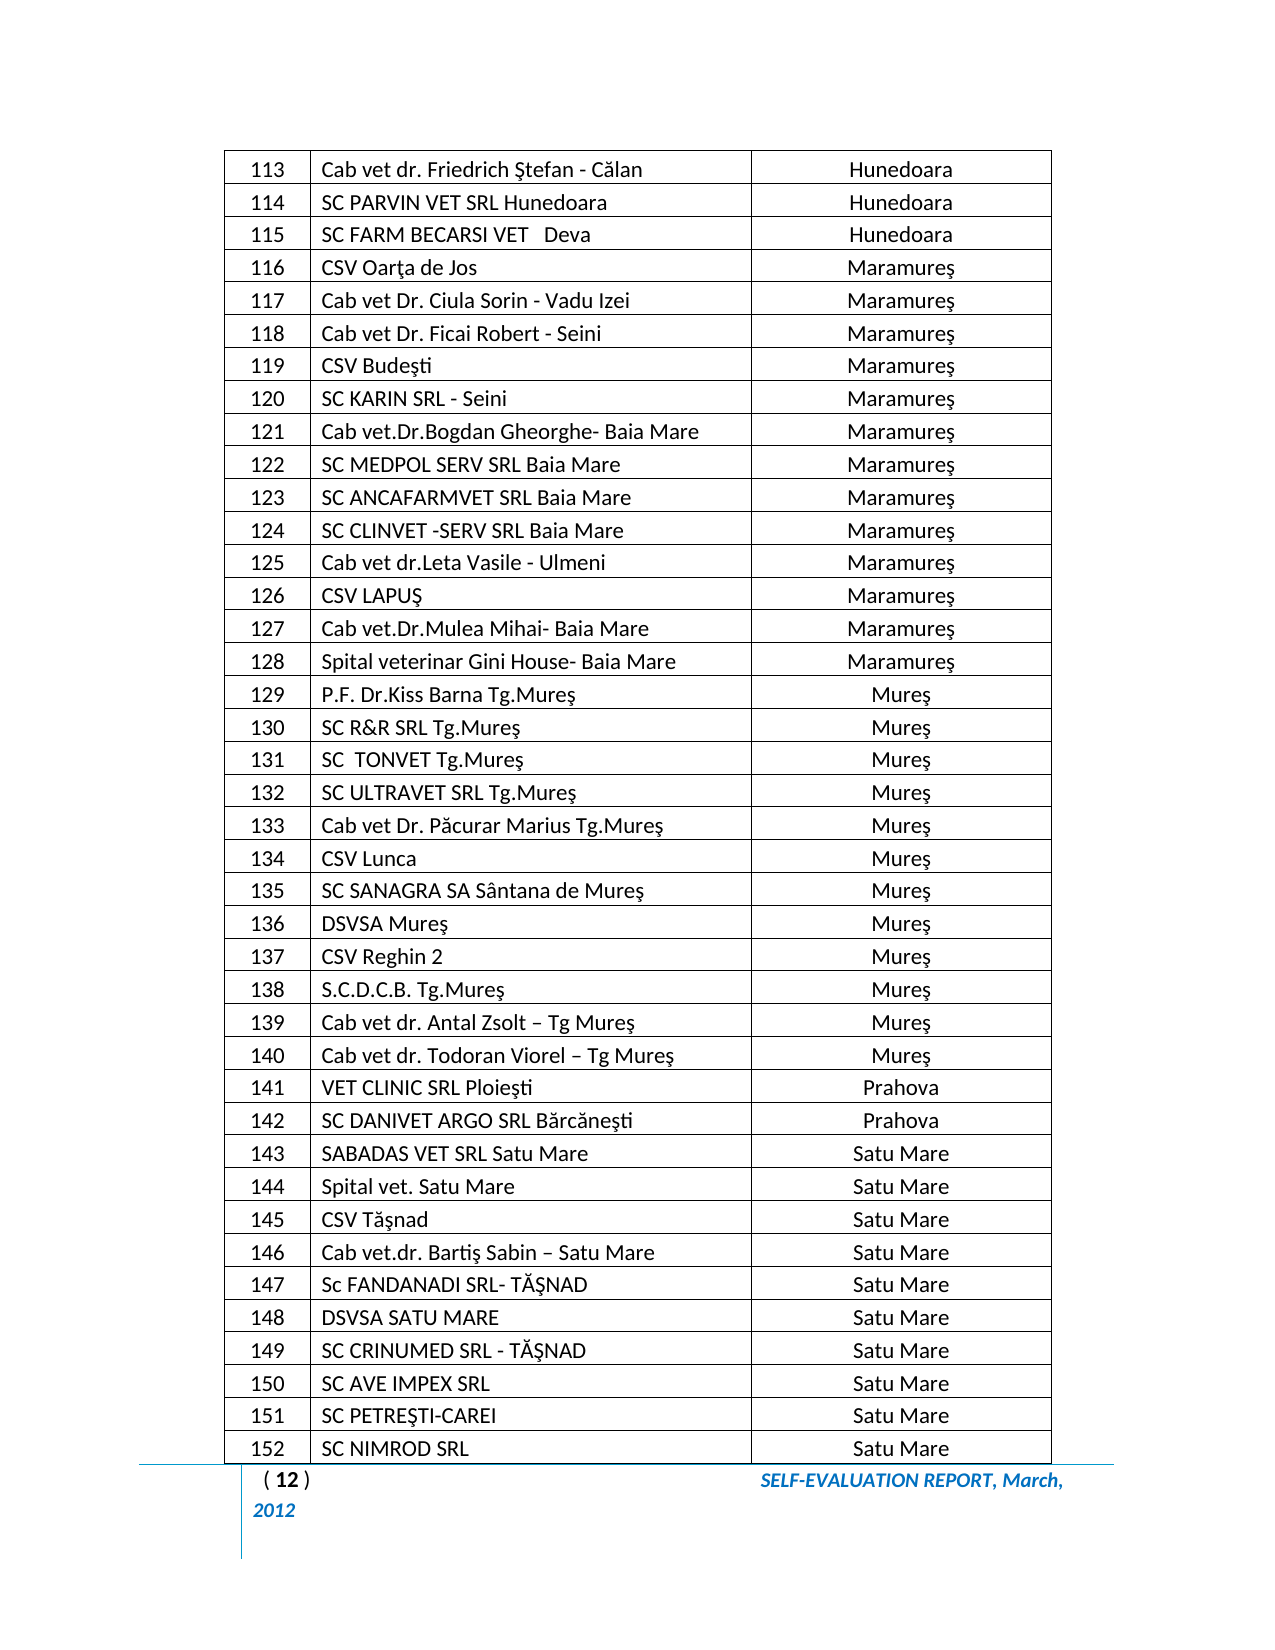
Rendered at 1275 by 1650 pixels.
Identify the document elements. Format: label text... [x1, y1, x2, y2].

table_cell SC CRINUMED SRL - TĂŞNAD [311, 1332, 751, 1364]
table_cell 114 [225, 184, 310, 216]
table_cell Satu Mare [752, 1300, 1051, 1331]
table_cell DSVSA SATU MARE [311, 1300, 751, 1331]
table_cell Maramureş [752, 381, 1051, 412]
table_cell 144 [225, 1168, 310, 1200]
table_cell 127 [225, 610, 310, 642]
table_cell Maramureş [752, 512, 1051, 544]
table_cell Maramureş [752, 643, 1051, 675]
table_cell 132 [225, 775, 310, 806]
table_cell 113 [225, 151, 310, 183]
table_cell Satu Mare [752, 1201, 1051, 1233]
table_cell Mureş [752, 709, 1051, 741]
table_cell CSV Lunca [311, 840, 751, 872]
table_cell SC PETREŞTI-CAREI [311, 1398, 751, 1430]
table_cell 135 [225, 873, 310, 905]
table_cell SC ANCAFARMVET SRL Baia Mare [311, 479, 751, 511]
table_cell Spital veterinar Gini House- Baia Mare [311, 643, 751, 675]
table_cell Maramureş [752, 348, 1051, 380]
table_cell Satu Mare [752, 1234, 1051, 1266]
table_cell SABADAS VET SRL Satu Mare [311, 1135, 751, 1167]
table_cell Satu Mare [752, 1332, 1051, 1364]
table_cell 126 [225, 578, 310, 609]
table_cell CSV Tăşnad [311, 1201, 751, 1233]
table_cell Cab vet dr. Antal Zsolt – Tg Mureş [311, 1004, 751, 1036]
table_cell SC NIMROD SRL [311, 1431, 751, 1462]
table_cell P.F. Dr.Kiss Barna Tg.Mureş [311, 676, 751, 708]
table_cell 152 [225, 1431, 310, 1462]
table_cell Cab vet dr. Friedrich Ştefan - Călan [311, 151, 751, 183]
table_cell Hunedoara [752, 151, 1051, 183]
table_cell SC MEDPOL SERV SRL Baia Mare [311, 446, 751, 478]
table_cell SC TONVET Tg.Mureş [311, 742, 751, 773]
table_cell 141 [225, 1070, 310, 1102]
table_cell SC FARM BECARSI VET Deva [311, 217, 751, 248]
table_cell SC CLINVET -SERV SRL Baia Mare [311, 512, 751, 544]
table_cell 129 [225, 676, 310, 708]
table_cell SC R&R SRL Tg.Mureş [311, 709, 751, 741]
table_cell Mureş [752, 1004, 1051, 1036]
table_cell Cab vet dr.Leta Vasile - Ulmeni [311, 545, 751, 577]
table_cell 140 [225, 1037, 310, 1069]
table_cell DSVSA Mureş [311, 906, 751, 937]
table_cell 124 [225, 512, 310, 544]
table_cell Mureş [752, 676, 1051, 708]
table_cell CSV Oarţa de Jos [311, 250, 751, 281]
table_cell CSV LAPUŞ [311, 578, 751, 609]
table_cell 148 [225, 1300, 310, 1331]
table_cell Maramureş [752, 479, 1051, 511]
table_cell Cab vet.dr. Bartiş Sabin – Satu Mare [311, 1234, 751, 1266]
table_cell Maramureş [752, 446, 1051, 478]
table_cell 133 [225, 807, 310, 839]
table_cell 131 [225, 742, 310, 773]
table_cell 147 [225, 1267, 310, 1298]
table_cell 142 [225, 1103, 310, 1134]
table_cell SC ULTRAVET SRL Tg.Mureş [311, 775, 751, 806]
table_cell Maramureş [752, 545, 1051, 577]
table_cell CSV Budeşti [311, 348, 751, 380]
table_cell SC AVE IMPEX SRL [311, 1365, 751, 1397]
table_cell 119 [225, 348, 310, 380]
table_cell Hunedoara [752, 184, 1051, 216]
table_cell Satu Mare [752, 1267, 1051, 1298]
table_cell Maramureş [752, 282, 1051, 314]
table_cell Mureş [752, 840, 1051, 872]
table_cell Cab vet Dr. Ciula Sorin - Vadu Izei [311, 282, 751, 314]
table_cell SC KARIN SRL - Seini [311, 381, 751, 412]
table_cell 134 [225, 840, 310, 872]
table_cell Cab vet Dr. Ficai Robert - Seini [311, 315, 751, 347]
table_cell 143 [225, 1135, 310, 1167]
table_cell Satu Mare [752, 1135, 1051, 1167]
table_cell Mureş [752, 873, 1051, 905]
table_cell Cab vet.Dr.Mulea Mihai- Baia Mare [311, 610, 751, 642]
table_cell Mureş [752, 971, 1051, 1003]
table_cell CSV Reghin 2 [311, 939, 751, 970]
table_cell 151 [225, 1398, 310, 1430]
table_cell Mureş [752, 775, 1051, 806]
table_cell 116 [225, 250, 310, 281]
table_cell Satu Mare [752, 1431, 1051, 1462]
table_cell Maramureş [752, 610, 1051, 642]
table_cell Cab vet dr. Todoran Viorel – Tg Mureş [311, 1037, 751, 1069]
table_cell 128 [225, 643, 310, 675]
table_cell 130 [225, 709, 310, 741]
table_cell 146 [225, 1234, 310, 1266]
table_cell 138 [225, 971, 310, 1003]
table_cell Satu Mare [752, 1365, 1051, 1397]
table_cell Mureş [752, 939, 1051, 970]
table_cell Maramureş [752, 315, 1051, 347]
table_cell Maramureş [752, 250, 1051, 281]
table_cell Prahova [752, 1103, 1051, 1134]
table_cell 122 [225, 446, 310, 478]
table_cell 125 [225, 545, 310, 577]
table_cell Cab vet.Dr.Bogdan Gheorghe- Baia Mare [311, 414, 751, 445]
table_cell Satu Mare [752, 1398, 1051, 1430]
table_cell 137 [225, 939, 310, 970]
table_cell 117 [225, 282, 310, 314]
table_cell Spital vet. Satu Mare [311, 1168, 751, 1200]
table_cell Mureş [752, 807, 1051, 839]
table_cell SC DANIVET ARGO SRL Bărcăneşti [311, 1103, 751, 1134]
table_cell Maramureş [752, 414, 1051, 445]
table_cell 118 [225, 315, 310, 347]
table_cell 145 [225, 1201, 310, 1233]
table_cell SC SANAGRA SA Sântana de Mureş [311, 873, 751, 905]
table_cell Prahova [752, 1070, 1051, 1102]
table_cell Mureş [752, 906, 1051, 937]
table_cell 115 [225, 217, 310, 248]
table_cell Hunedoara [752, 217, 1051, 248]
table_cell Cab vet Dr. Păcurar Marius Tg.Mureş [311, 807, 751, 839]
table_cell 121 [225, 414, 310, 445]
table_cell 139 [225, 1004, 310, 1036]
table_cell Mureş [752, 1037, 1051, 1069]
table_cell VET CLINIC SRL Ploieşti [311, 1070, 751, 1102]
table_cell Sc FANDANADI SRL- TĂŞNAD [311, 1267, 751, 1298]
table_cell Maramureş [752, 578, 1051, 609]
table_cell 150 [225, 1365, 310, 1397]
table_cell Mureş [752, 742, 1051, 773]
table_cell 123 [225, 479, 310, 511]
table_cell S.C.D.C.B. Tg.Mureş [311, 971, 751, 1003]
table_cell 136 [225, 906, 310, 937]
table_cell Satu Mare [752, 1168, 1051, 1200]
table_cell 149 [225, 1332, 310, 1364]
table_cell 120 [225, 381, 310, 412]
table_cell SC PARVIN VET SRL Hunedoara [311, 184, 751, 216]
